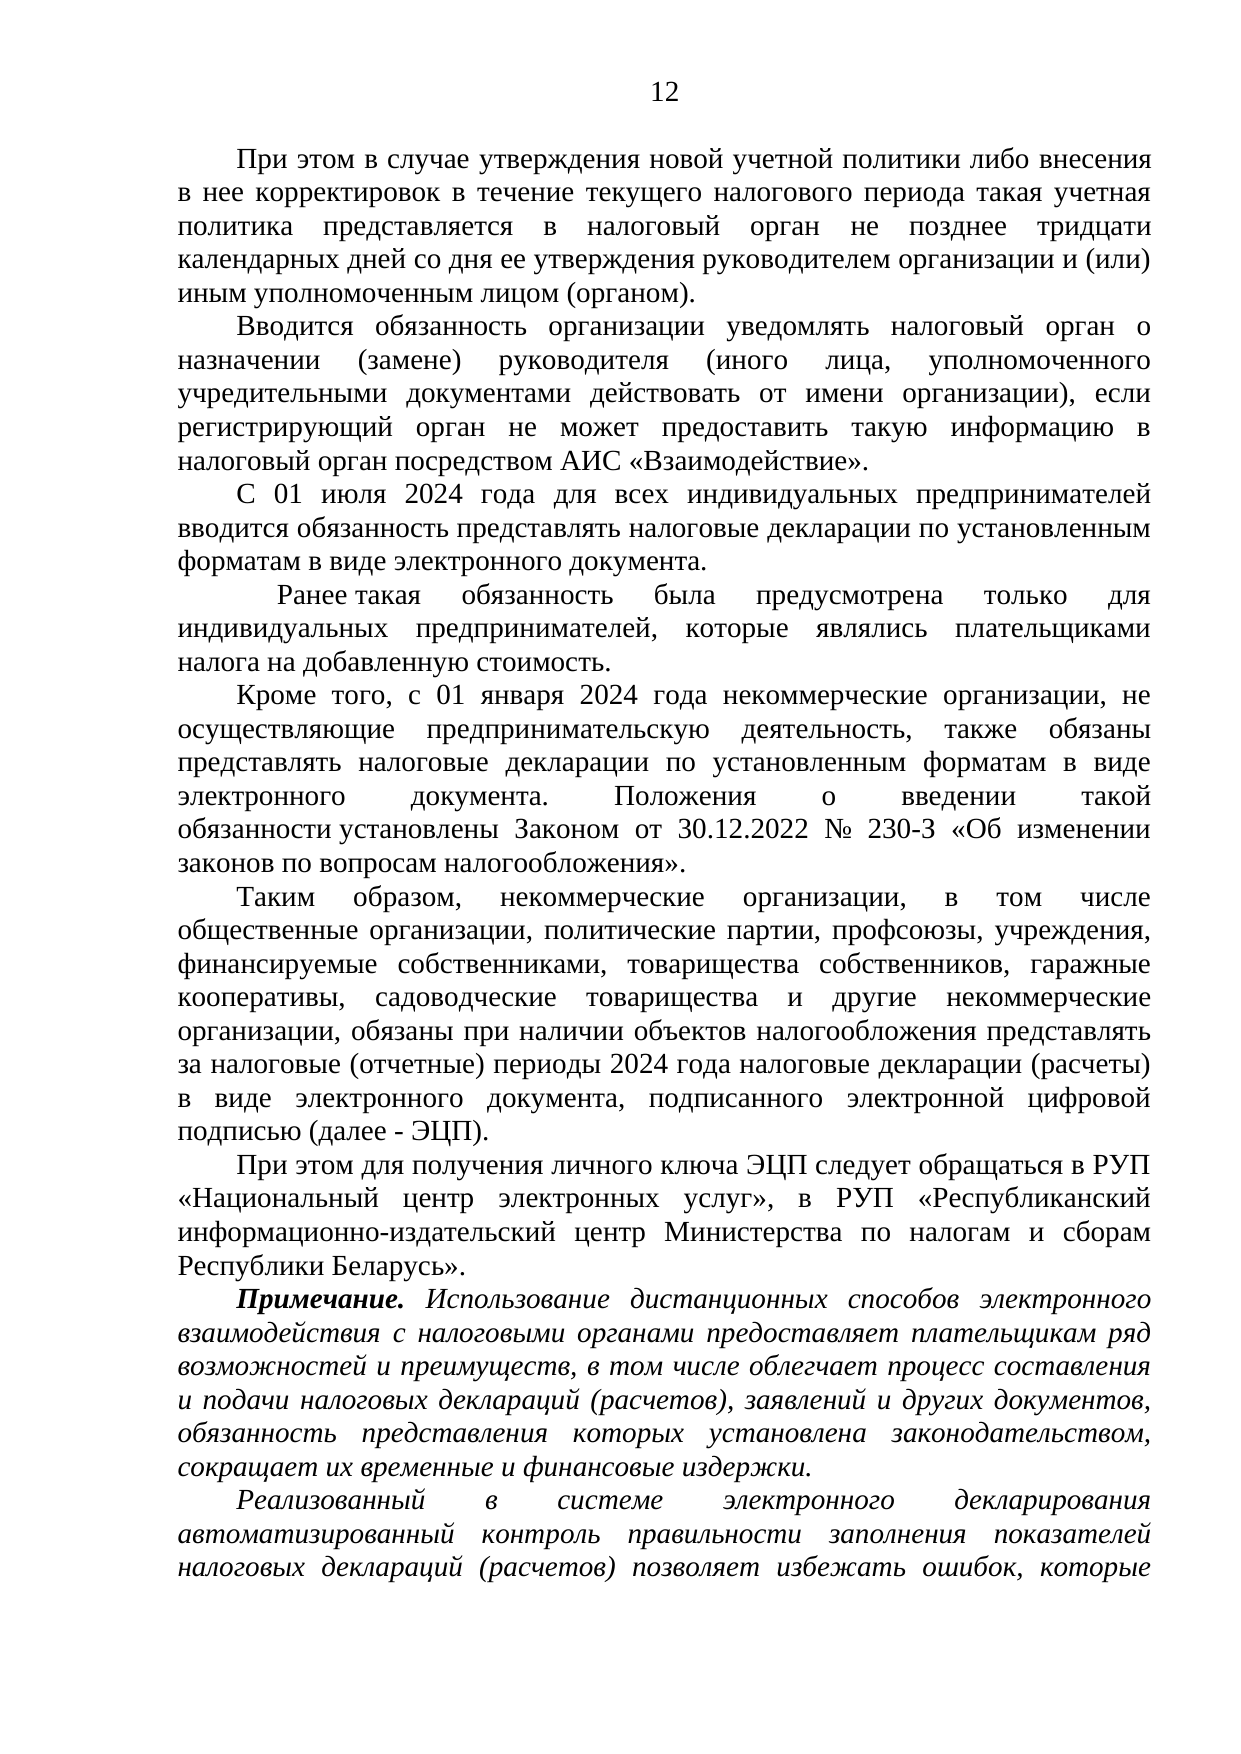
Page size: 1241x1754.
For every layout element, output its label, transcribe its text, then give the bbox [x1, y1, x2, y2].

text При этом в случае утверждения новой учетной политики либо внесения в нее корректировок в течение текущего налогового периода такая учетная политика представляется в налоговый орган не позднее тридцати календарных дней со дня ее утверждения руководителем организации и (или) иным уполномоченным лицом (органом). [177, 141, 1152, 308]
text Таким образом, некоммерческие организации, в том числе общественные организации, политические партии, профсоюзы, учреждения, финансируемые собственниками, товарищества собственников, гаражные кооперативы, садоводческие товарищества и другие некоммерческие организации, обязаны при наличии объектов налогообложения представлять за налоговые (отчетные) периоды 2024 года налоговые декларации (расчеты) в виде электронного документа, подписанного электронной цифровой подписью (далее - ЭЦП). [177, 879, 1152, 1147]
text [177, 1482, 1152, 1583]
text Кроме того, с 01 января 2024 года некоммерческие организации, не осуществляющие предпринимательскую деятельность, также обязаны представлять налоговые декларации по установленным форматам в виде электронного документа. Положения о введении такой обязанности установлены Законом от 30.12.2022 № 230-З «Об изменении законов по вопросам налогообложения». [177, 677, 1152, 879]
text Вводится обязанность организации уведомлять налоговый орган о назначении (замене) руководителя (иного лица, уполномоченного учредительными документами действовать от имени организации), если регистрирующий орган не может предоставить такую информацию в налоговый орган посредством АИС «Взаимодействие». [177, 308, 1152, 476]
text С 01 июля 2024 года для всех индивидуальных предпринимателей вводится обязанность представлять налоговые декларации по установленным форматам в виде электронного документа. [177, 476, 1152, 577]
text Ранее такая обязанность была предусмотрена только для индивидуальных предпринимателей, которые являлись плательщиками налога на добавленную стоимость. [177, 577, 1152, 677]
text При этом для получения личного ключа ЭЦП следует обращаться в РУП «Национальный центр электронных услуг», в РУП «Республиканский информационно-издательский центр Министерства по налогам и сборам Республики Беларусь». [177, 1147, 1152, 1281]
text Примечание. Использование дистанционных способов электронного взаимодействия с налоговыми органами предоставляет плательщикам ряд возможностей и преимуществ, в том числе облегчает процесс составления и подачи налоговых деклараций (расчетов), заявлений и других документов, обязанность представления которых установлена законодательством, сокращает их временные и финансовые издержки. [177, 1281, 1152, 1482]
